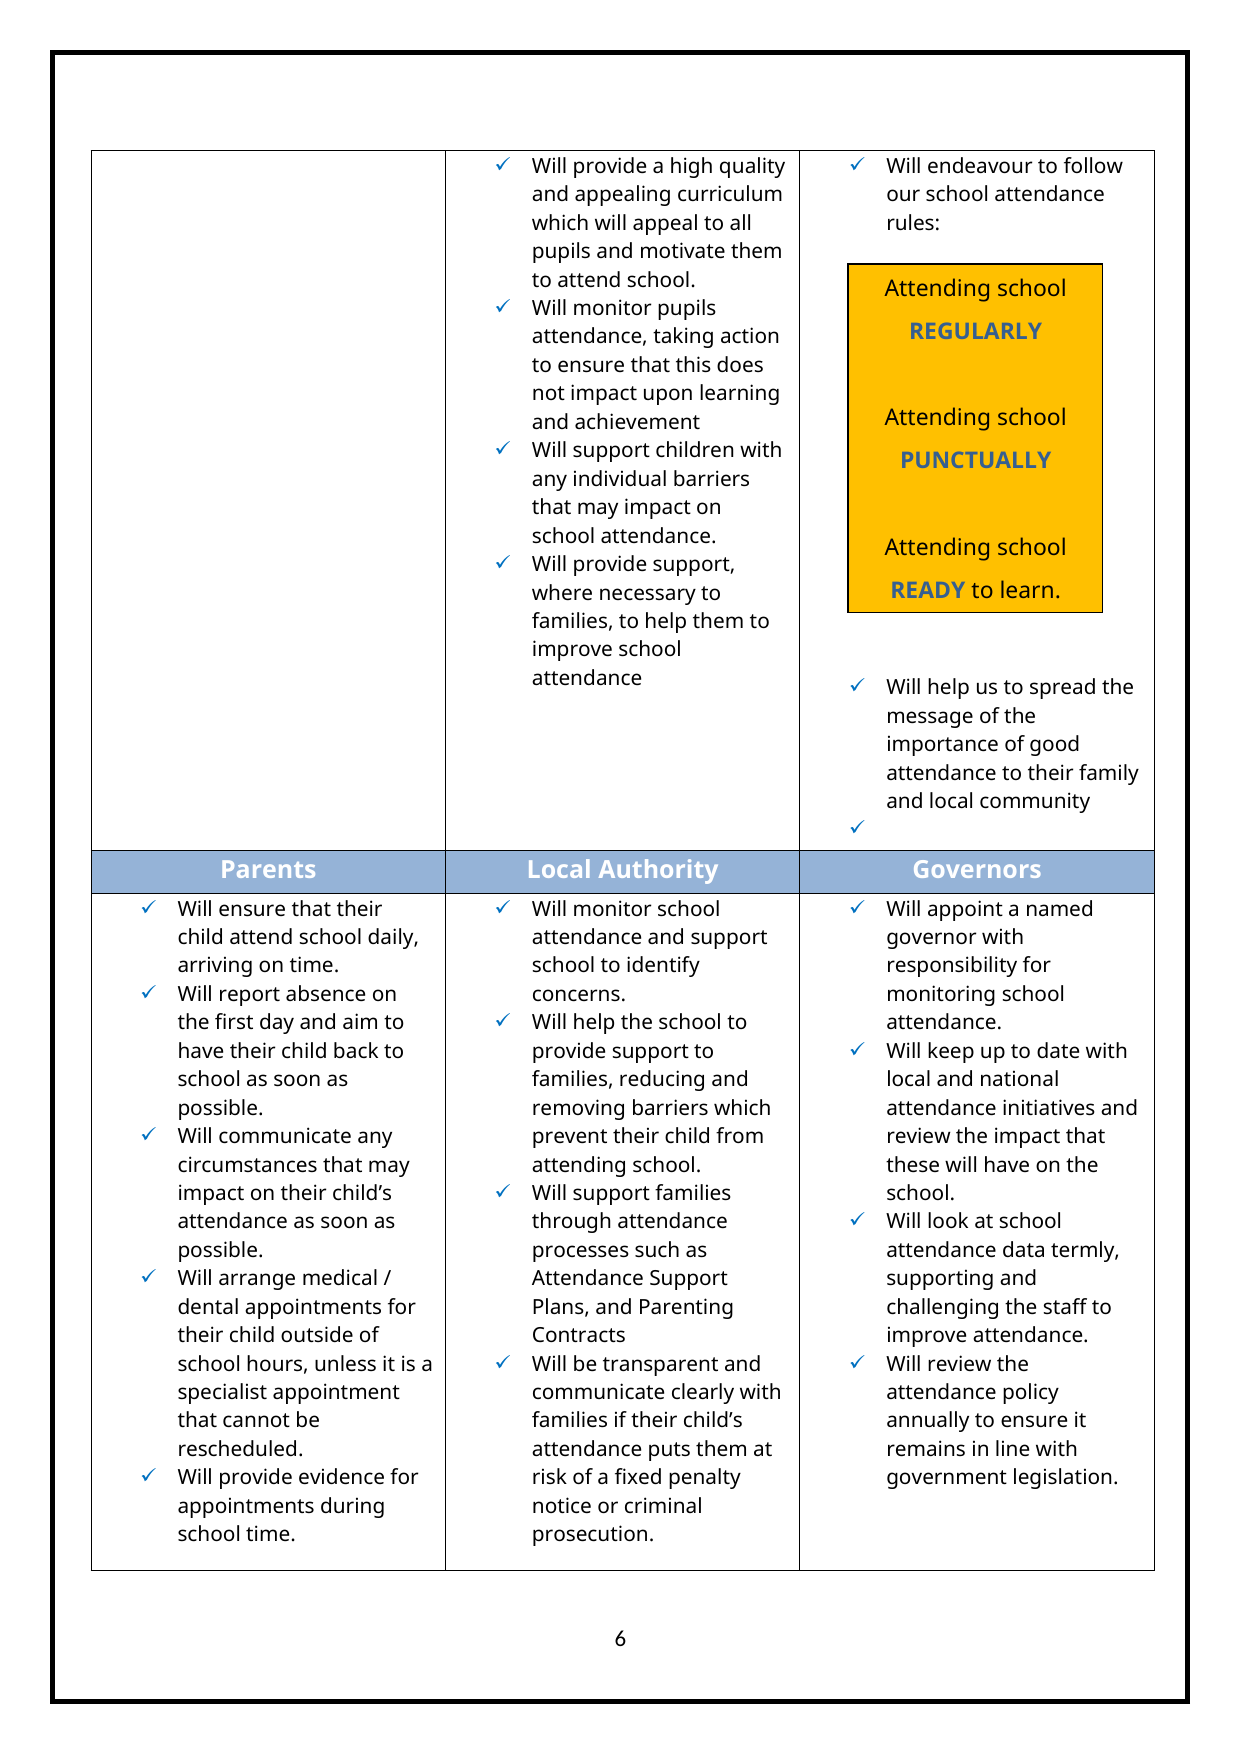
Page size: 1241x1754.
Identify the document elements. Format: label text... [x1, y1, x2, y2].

table_cell Will ensure that their child attend school daily, arriving on time. Will report absence on the first day and aim to have their child back to school as soon as possible. Will communicate any circumstances that may impact on their child’s attendance as soon as possible. Will arrange medical / dental appointments for their child outside of school hours, unless it is a specialist appointment that cannot be rescheduled. Will provide evidence for appointments during school time. [92, 894, 445, 1570]
table_cell Will monitor school attendance and support school to identify concerns. Will help the school to provide support to families, reducing and removing barriers which prevent their child from attending school. Will support families through attendance processes such as Attendance Support Plans, and Parenting Contracts Will be transparent and communicate clearly with families if their child’s attendance puts them at risk of a fixed penalty notice or criminal prosecution. [446, 894, 799, 1570]
table_cell Will appoint a named governor with responsibility for monitoring school attendance. Will keep up to date with local and national attendance initiatives and review the impact that these will have on the school. Will look at school attendance data termly, supporting and challenging the staff to improve attendance. Will review the attendance policy annually to ensure it remains in line with government legislation. [800, 894, 1154, 1570]
table_cell Parents [92, 851, 445, 893]
table_header [92, 151, 445, 850]
table_cell Governors [800, 851, 1154, 893]
table_cell Will endeavour to follow our school attendance rules: Will help us to spread the message of the importance of good attendance to their family and local community [800, 151, 1154, 850]
table_cell Will provide a high quality and appealing curriculum which will appeal to all pupils and motivate them to attend school. Will monitor pupils attendance, taking action to ensure that this does not impact upon learning and achievement Will support children with any individual barriers that may impact on school attendance. Will provide support, where necessary to families, to help them to improve school attendance [446, 151, 799, 850]
table_cell Local Authority [446, 851, 799, 893]
